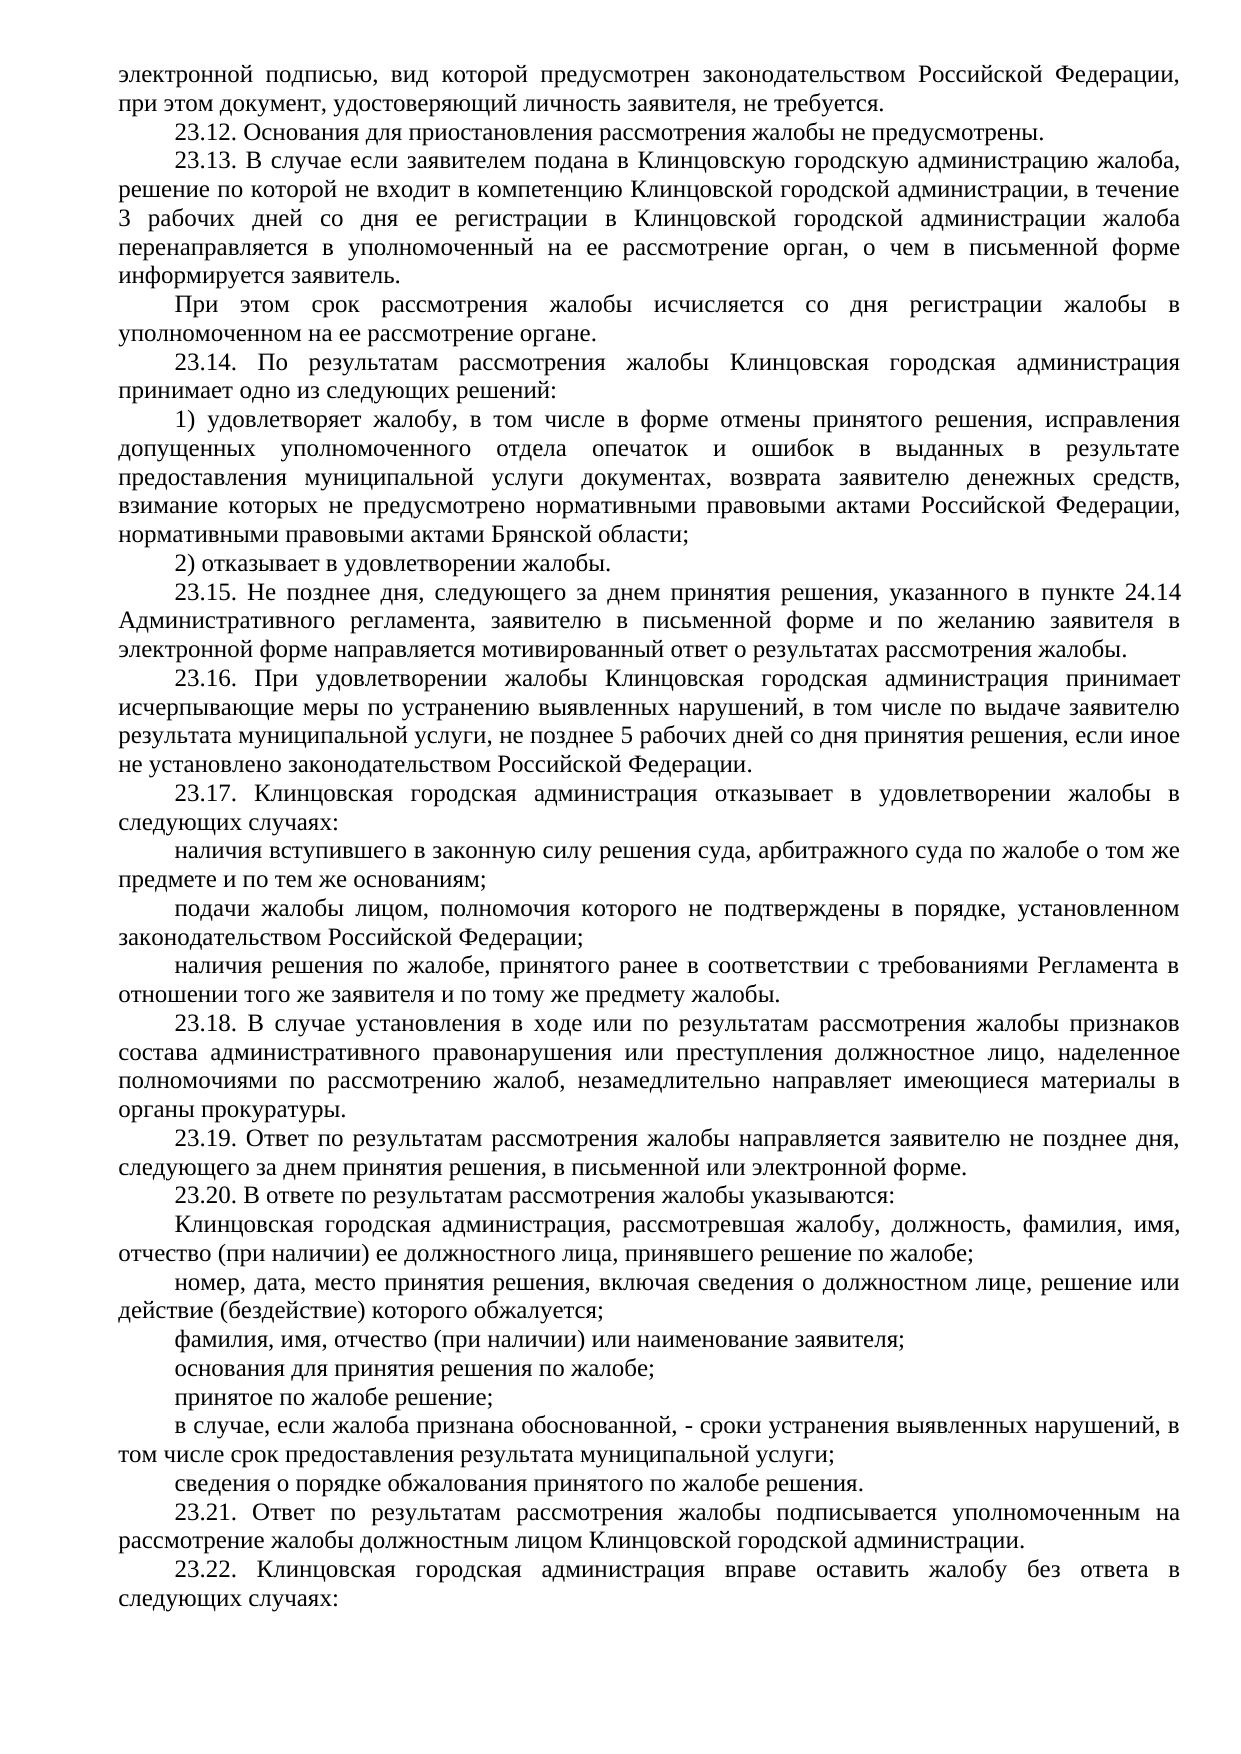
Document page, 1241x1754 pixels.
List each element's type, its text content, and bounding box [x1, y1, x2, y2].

text 23.13. В случае если заявителем подана в Клинцовскую городскую администрацию жалоба, решение по которой не входит в компетенцию Клинцовской городской администрации, в течение 3 рабочих дней со дня ее регистрации в Клинцовской городской администрации жалоба перенаправляется в уполномоченный на ее рассмотрение орган, о чем в письменной форме информируется заявитель. [118, 145, 1181, 289]
text 2) отказывает в удовлетворении жалобы. [118, 548, 1181, 577]
text основания для принятия решения по жалобе; [118, 1353, 1181, 1382]
text Клинцовская городская администрация, рассмотревшая жалобу, должность, фамилия, имя, отчество (при наличии) ее должностного лица, принявшего решение по жалобе; [118, 1209, 1181, 1267]
text 23.16. При удовлетворении жалобы Клинцовская городская администрация принимает исчерпывающие меры по устранению выявленных нарушений, в том числе по выдаче заявителю результата муниципальной услуги, не позднее 5 рабочих дней со дня принятия решения, если иное не установлено законодательством Российской Федерации. [118, 663, 1181, 778]
text сведения о порядке обжалования принятого по жалобе решения. [118, 1468, 1181, 1497]
text наличия вступившего в законную силу решения суда, арбитражного суда по жалобе о том же предмете и по тем же основаниям; [118, 835, 1181, 893]
text принятое по жалобе решение; [118, 1382, 1181, 1410]
text 23.22. Клинцовская городская администрация вправе оставить жалобу без ответа в следующих случаях: [118, 1554, 1181, 1612]
text 23.21. Ответ по результатам рассмотрения жалобы подписывается уполномоченным на рассмотрение жалобы должностным лицом Клинцовской городской администрации. [118, 1497, 1181, 1554]
text 23.14. По результатам рассмотрения жалобы Клинцовская городская администрация принимает одно из следующих решений: [118, 347, 1181, 404]
text 23.18. В случае установления в ходе или по результатам рассмотрения жалобы признаков состава административного правонарушения или преступления должностное лицо, наделенное полномочиями по рассмотрению жалоб, незамедлительно направляет имеющиеся материалы в органы прокуратуры. [118, 1008, 1181, 1123]
text 23.12. Основания для приостановления рассмотрения жалобы не предусмотрены. [118, 117, 1181, 145]
text 23.20. В ответе по результатам рассмотрения жалобы указываются: [118, 1180, 1181, 1209]
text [118, 59, 1181, 117]
text 1) удовлетворяет жалобу, в том числе в форме отмены принятого решения, исправления допущенных уполномоченного отдела опечаток и ошибок в выданных в результате предоставления муниципальной услуги документах, возврата заявителю денежных средств, взимание которых не предусмотрено нормативными правовыми актами Российской Федерации, нормативными правовыми актами Брянской области; [118, 404, 1181, 548]
text номер, дата, место принятия решения, включая сведения о должностном лице, решение или действие (бездействие) которого обжалуется; [118, 1267, 1181, 1324]
text подачи жалобы лицом, полномочия которого не подтверждены в порядке, установленном законодательством Российской Федерации; [118, 893, 1181, 950]
text 23.17. Клинцовская городская администрация отказывает в удовлетворении жалобы в следующих случаях: [118, 778, 1181, 835]
text в случае, если жалоба признана обоснованной, - сроки устранения выявленных нарушений, в том числе срок предоставления результата муниципальной услуги; [118, 1410, 1181, 1468]
text фамилия, имя, отчество (при наличии) или наименование заявителя; [118, 1324, 1181, 1353]
text При этом срок рассмотрения жалобы исчисляется со дня регистрации жалобы в уполномоченном на ее рассмотрение органе. [118, 289, 1181, 347]
text наличия решения по жалобе, принятого ранее в соответствии с требованиями Регламента в отношении того же заявителя и по тому же предмету жалобы. [118, 950, 1181, 1008]
text 23.19. Ответ по результатам рассмотрения жалобы направляется заявителю не позднее дня, следующего за днем принятия решения, в письменной или электронной форме. [118, 1123, 1181, 1180]
text 23.15. Не позднее дня, следующего за днем принятия решения, указанного в пункте 24.14 Административного регламента, заявителю в письменной форме и по желанию заявителя в электронной форме направляется мотивированный ответ о результатах рассмотрения жалобы. [118, 577, 1181, 663]
